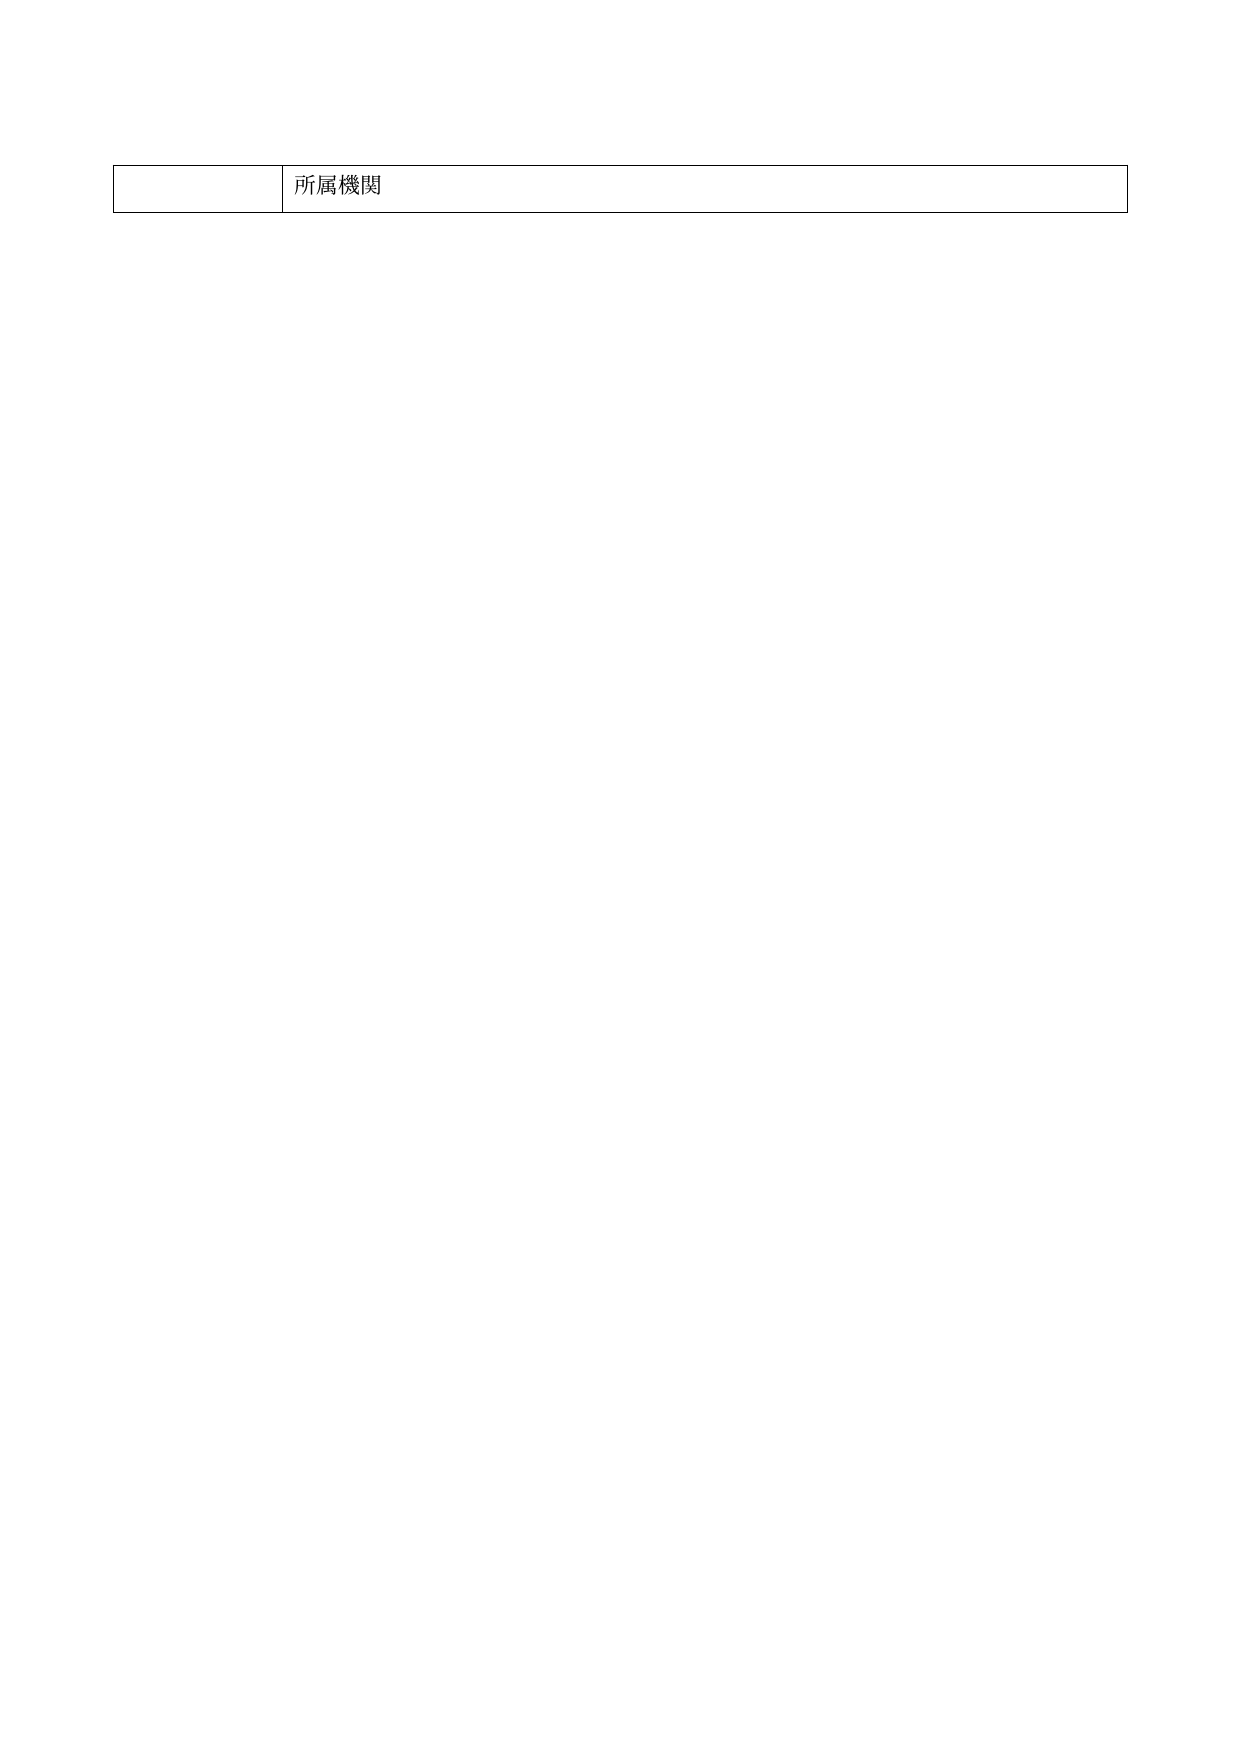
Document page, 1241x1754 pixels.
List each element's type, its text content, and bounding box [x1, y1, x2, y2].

table_cell [400, 166, 1127, 212]
table_cell 共同研究者3 [114, 166, 282, 212]
table_cell 所属機関 [283, 166, 400, 212]
